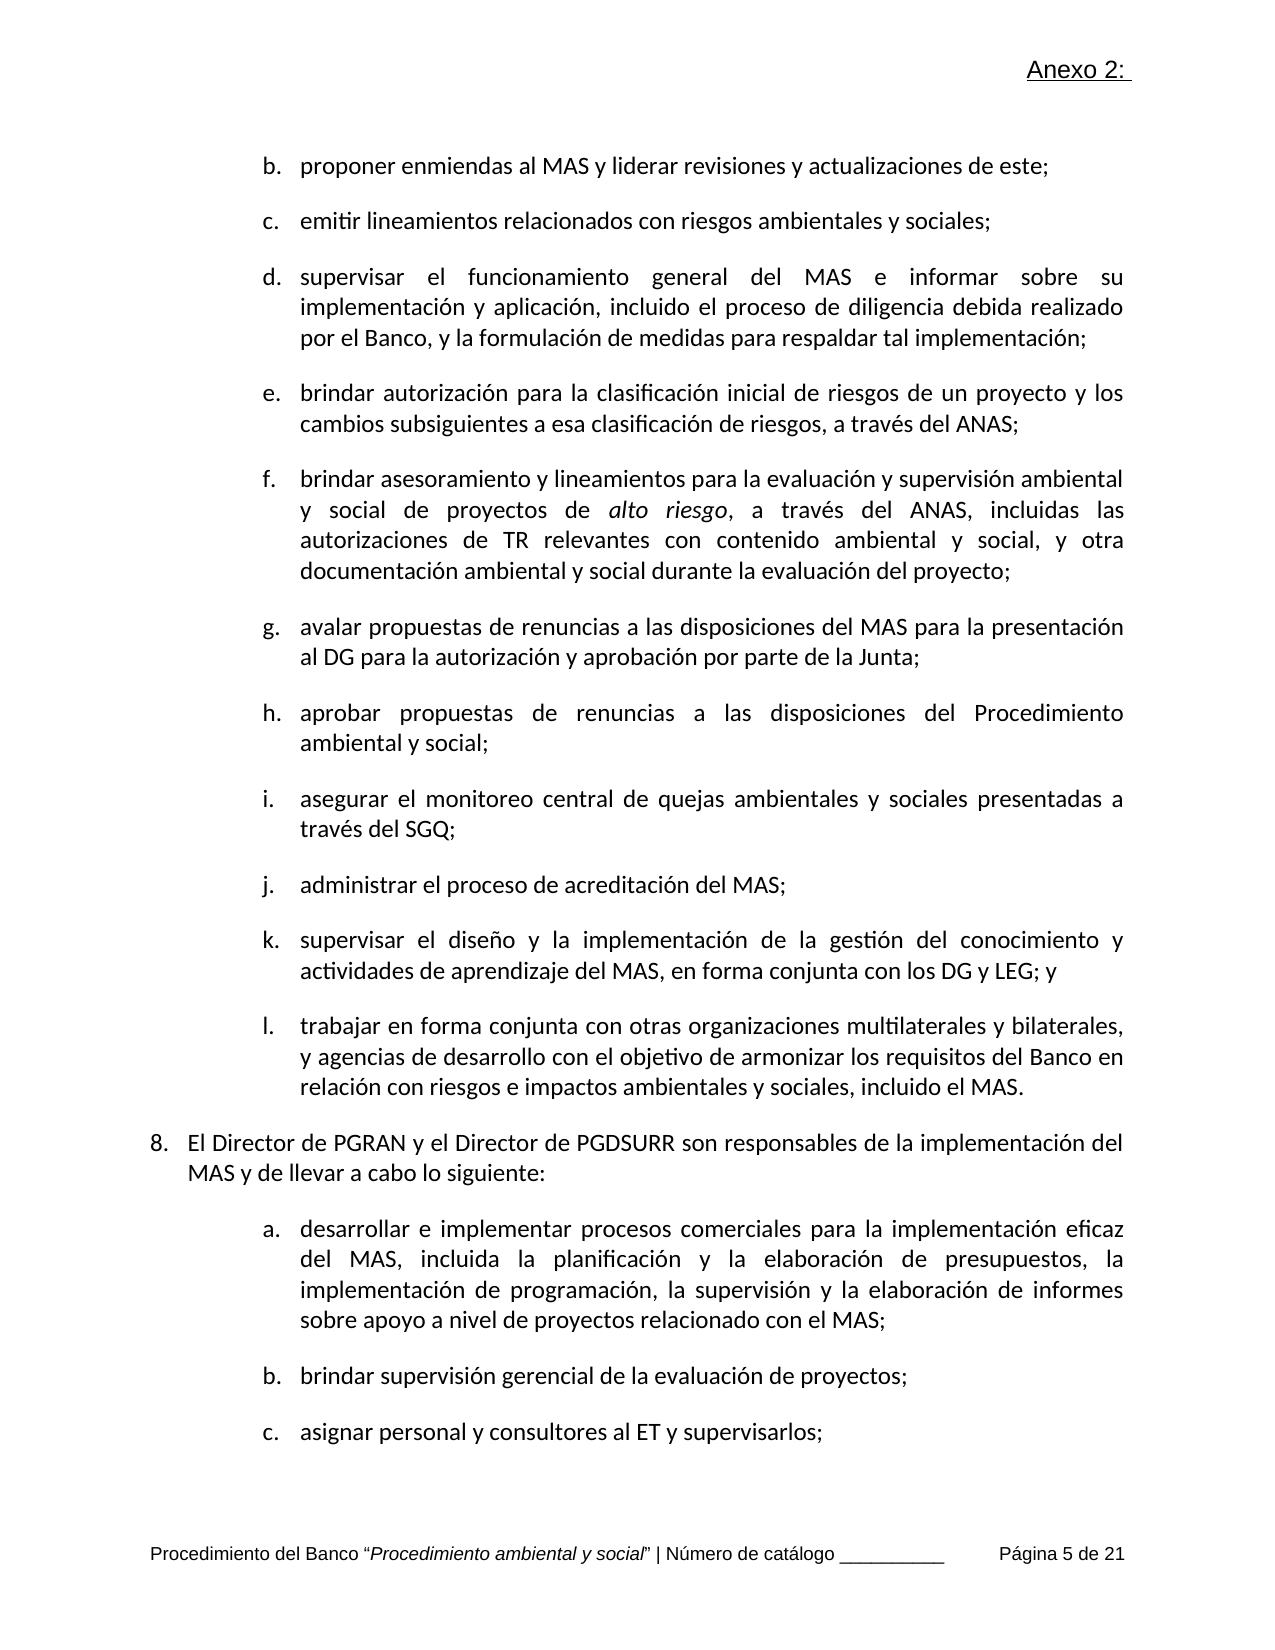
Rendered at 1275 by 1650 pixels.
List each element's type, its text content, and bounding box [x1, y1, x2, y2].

list brindar autorización para la clasificación inicial de riesgos de un proyecto y los cambios subsiguientes a esa clasificación de riesgos, a través del ANAS; [262, 378, 1125, 439]
list desarrollar e implementar procesos comerciales para la implementación eficaz del MAS, incluida la planificación y la elaboración de presupuestos, la implementación de programación, la supervisión y la elaboración de informes sobre apoyo a nivel de proyectos relacionado con el MAS; [262, 1213, 1125, 1335]
list administrar el proceso de acreditación del MAS; [262, 869, 1125, 899]
list avalar propuestas de renuncias a las disposiciones del MAS para la presentación al DG para la autorización y aprobación por parte de la Junta; [262, 611, 1125, 672]
list asignar personal y consultores al ET y supervisarlos; [262, 1416, 1125, 1446]
list aprobar propuestas de renuncias a las disposiciones del Procedimiento ambiental y social; [262, 697, 1125, 758]
list proponer enmiendas al MAS y liderar revisiones y actualizaciones de este; [262, 150, 1125, 181]
list supervisar el funcionamiento general del MAS e informar sobre su implementación y aplicación, incluido el proceso de diligencia debida realizado por el Banco, y la formulación de medidas para respaldar tal implementación; [262, 261, 1125, 353]
list brindar asesoramiento y lineamientos para la evaluación y supervisión ambiental y social de proyectos de alto riesgo, a través del ANAS, incluidas las autorizaciones de TR relevantes con contenido ambiental y social, y otra documentación ambiental y social durante la evaluación del proyecto; [262, 464, 1125, 586]
list emitir lineamientos relacionados con riesgos ambientales y sociales; [262, 206, 1125, 236]
list supervisar el diseño y la implementación de la gestión del conocimiento y actividades de aprendizaje del MAS, en forma conjunta con los DG y LEG; y [262, 924, 1125, 985]
list trabajar en forma conjunta con otras organizaciones multilaterales y bilaterales, y agencias de desarrollo con el objetivo de armonizar los requisitos del Banco en relación con riesgos e impactos ambientales y sociales, incluido el MAS. [262, 1010, 1125, 1102]
list asegurar el monitoreo central de quejas ambientales y sociales presentadas a través del SGQ; [262, 783, 1125, 844]
list brindar supervisión gerencial de la evaluación de proyectos; [262, 1360, 1125, 1391]
text El Director de PGRAN y el Director de PGDSURR son responsables de la implementación del MAS y de llevar a cabo lo siguiente: [150, 1127, 1125, 1188]
